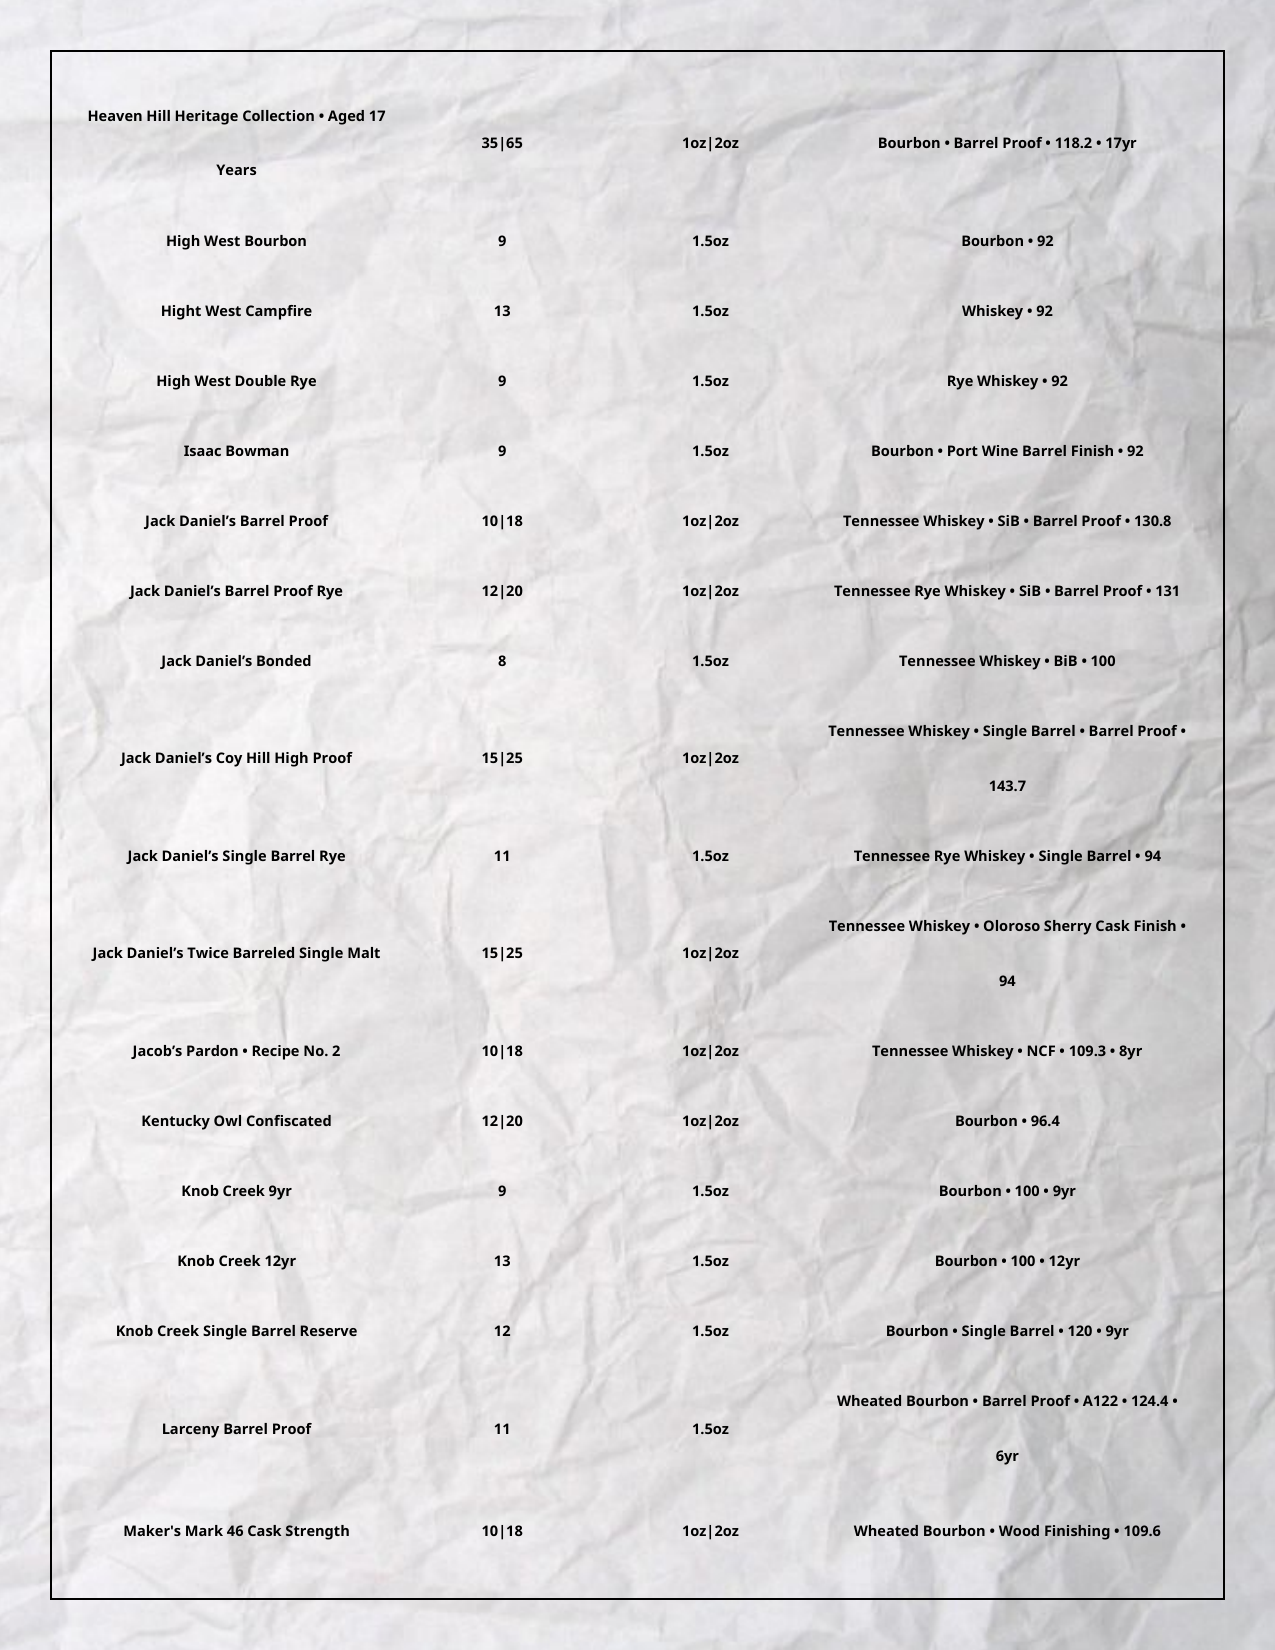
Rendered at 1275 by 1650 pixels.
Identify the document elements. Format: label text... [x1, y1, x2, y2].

table_cell 13 [398, 300, 606, 371]
table_cell Jacob’s Pardon • Recipe No. 2 [75, 1041, 398, 1111]
table_cell 11 [398, 846, 606, 916]
table_cell 12 [398, 1321, 606, 1391]
table_cell Hight West Campfire [75, 300, 398, 371]
table_cell Jack Daniel’s Coy Hill High Proof [75, 721, 398, 846]
table_cell 1.5oz [606, 371, 814, 441]
table_cell 1.5oz [606, 846, 814, 916]
table_cell 1.5oz [606, 300, 814, 371]
table_cell Heaven Hill Heritage Collection • Aged 17 Years [75, 106, 398, 230]
table_cell Bourbon • Single Barrel • 120 • 9yr [815, 1321, 1200, 1391]
table_cell 9 [398, 441, 606, 511]
table_cell Bourbon • 96.4 [815, 1111, 1200, 1181]
table_cell 9 [398, 230, 606, 300]
table_cell Tennessee Whiskey • BiB • 100 [815, 651, 1200, 721]
table_cell Jack Daniel’s Bonded [75, 651, 398, 721]
table_cell Bourbon • 92 [815, 230, 1200, 300]
table_cell Knob Creek Single Barrel Reserve [75, 1321, 398, 1391]
table_cell Kentucky Owl Confiscated [75, 1111, 398, 1181]
table_cell 1oz|2oz [606, 1041, 814, 1111]
table_cell Bourbon • Port Wine Barrel Finish • 92 [815, 441, 1200, 511]
table_cell Bourbon • 100 • 9yr [815, 1181, 1200, 1251]
table_cell 10|18 [398, 1516, 606, 1544]
table_cell Whiskey • 92 [815, 300, 1200, 371]
table_cell Jack Daniel’s Single Barrel Rye [75, 846, 398, 916]
table_cell Knob Creek 9yr [75, 1181, 398, 1251]
table_cell 10|18 [398, 1041, 606, 1111]
table_cell 9 [398, 1181, 606, 1251]
table_cell Bourbon • Barrel Proof • 118.2 • 17yr [815, 106, 1200, 230]
table_cell Jack Daniel’s Barrel Proof Rye [75, 581, 398, 651]
table_cell Wheated Bourbon • Wood Finishing • 109.6 [815, 1516, 1200, 1544]
table_cell High West Bourbon [75, 230, 398, 300]
table_cell 15|25 [398, 916, 606, 1041]
table_cell 1.5oz [606, 1321, 814, 1391]
table_cell 10|18 [398, 511, 606, 581]
table_cell 1.5oz [606, 1391, 814, 1516]
table_cell Tennessee Whiskey • SiB • Barrel Proof • 130.8 [815, 511, 1200, 581]
table_cell Jack Daniel’s Twice Barreled Single Malt [75, 916, 398, 1041]
table_cell 13 [398, 1251, 606, 1321]
table_cell Rye Whiskey • 92 [815, 371, 1200, 441]
table_cell 1oz|2oz [606, 1111, 814, 1181]
table_cell 11 [398, 1391, 606, 1516]
table_cell 1.5oz [606, 441, 814, 511]
table_cell Wheated Bourbon • Barrel Proof • A122 • 124.4 • 6yr [815, 1391, 1200, 1516]
picture [0, 0, 1275, 1650]
table_cell 9 [398, 371, 606, 441]
table_cell 1.5oz [606, 1251, 814, 1321]
table_cell 1oz|2oz [606, 511, 814, 581]
table_cell 12|20 [398, 581, 606, 651]
table_cell Isaac Bowman [75, 441, 398, 511]
table_cell 1oz|2oz [606, 721, 814, 846]
table_cell Tennessee Rye Whiskey • SiB • Barrel Proof • 131 [815, 581, 1200, 651]
table_cell Tennessee Whiskey • Single Barrel • Barrel Proof • 143.7 [815, 721, 1200, 846]
table_cell Bourbon • 100 • 12yr [815, 1251, 1200, 1321]
table_cell 1.5oz [606, 230, 814, 300]
table_cell 1.5oz [606, 1181, 814, 1251]
table_cell Tennessee Rye Whiskey • Single Barrel • 94 [815, 846, 1200, 916]
table_cell High West Double Rye [75, 371, 398, 441]
table_cell 35|65 [398, 106, 606, 230]
table_cell 1oz|2oz [606, 581, 814, 651]
table_cell 1.5oz [606, 651, 814, 721]
table_cell Tennessee Whiskey • NCF • 109.3 • 8yr [815, 1041, 1200, 1111]
table_cell Maker's Mark 46 Cask Strength [75, 1516, 398, 1544]
table_cell 8 [398, 651, 606, 721]
table_cell Jack Daniel’s Barrel Proof [75, 511, 398, 581]
table_cell 1oz|2oz [606, 106, 814, 230]
table_cell Larceny Barrel Proof [75, 1391, 398, 1516]
table_cell 12|20 [398, 1111, 606, 1181]
table_cell 1oz|2oz [606, 916, 814, 1041]
table_cell 15|25 [398, 721, 606, 846]
table_cell Tennessee Whiskey • Oloroso Sherry Cask Finish • 94 [815, 916, 1200, 1041]
table_cell 1oz|2oz [606, 1516, 814, 1544]
table_cell Knob Creek 12yr [75, 1251, 398, 1321]
